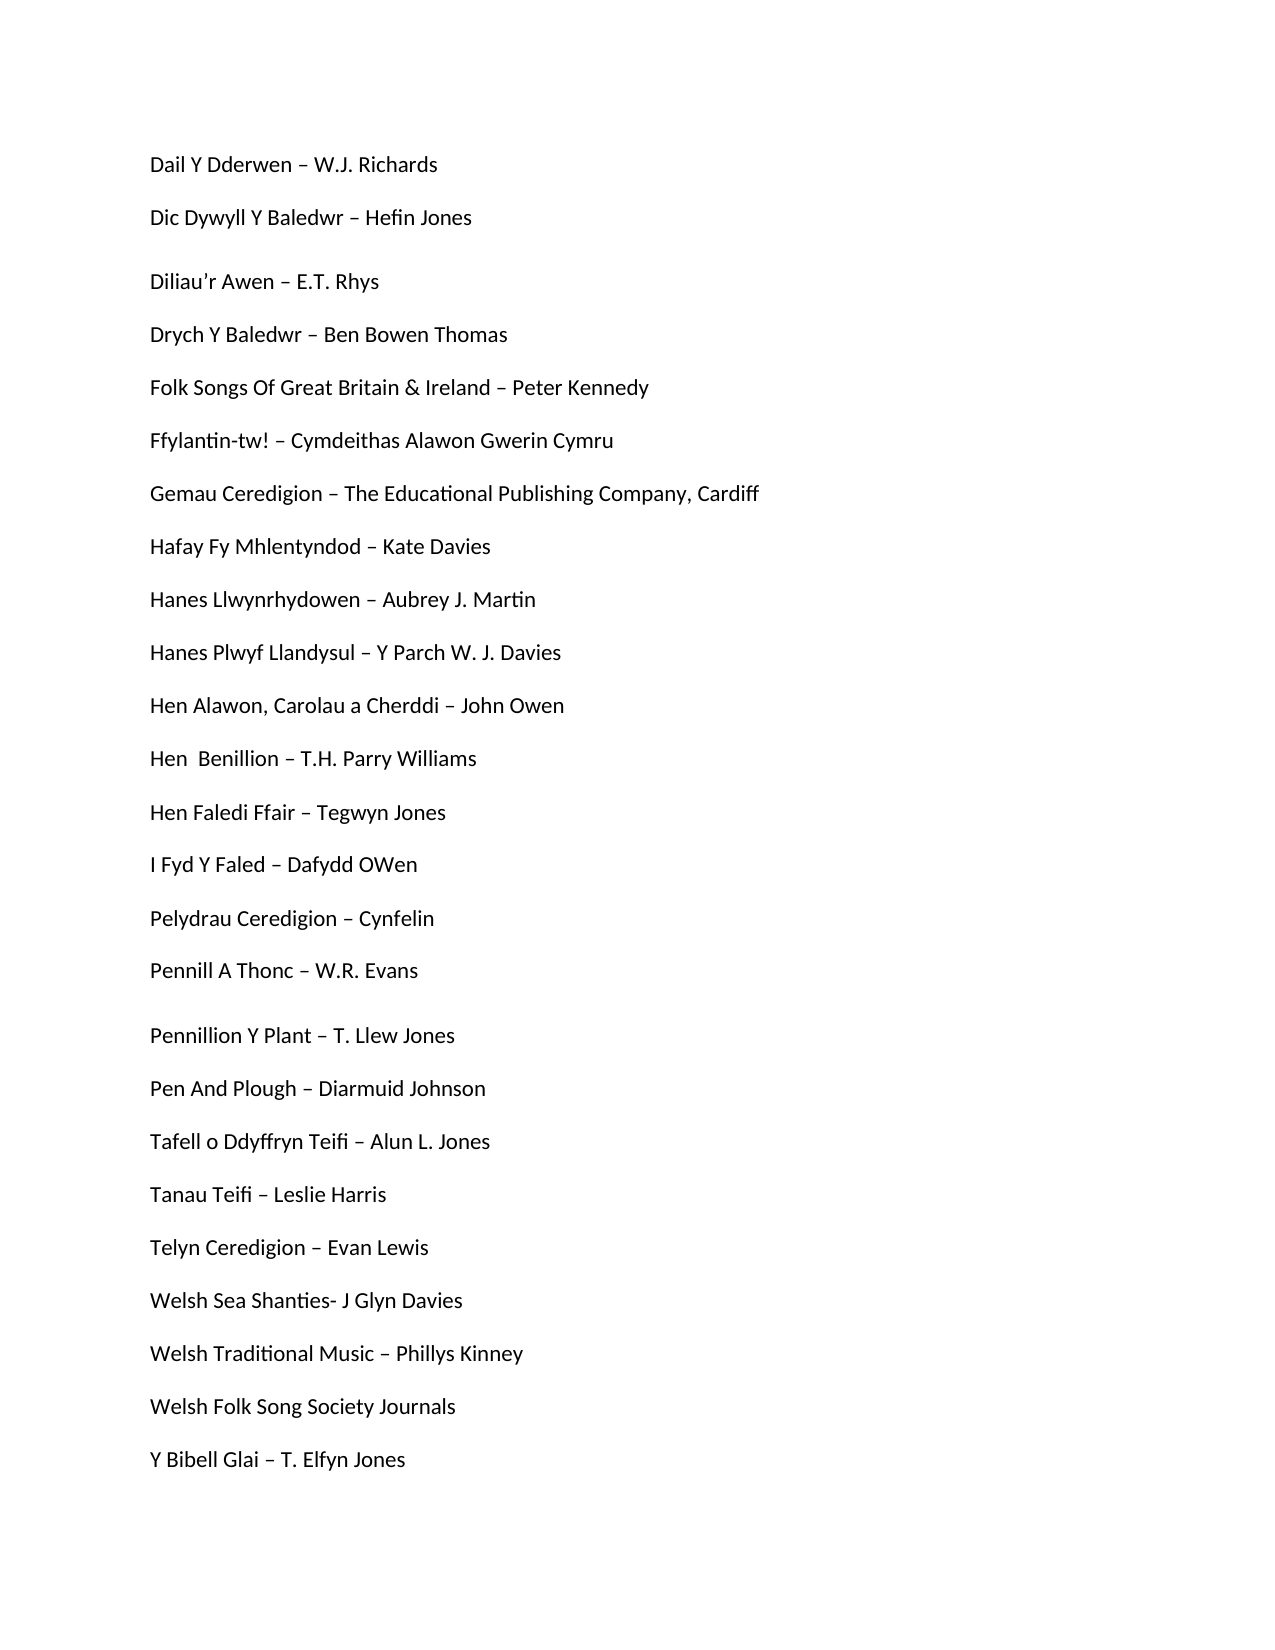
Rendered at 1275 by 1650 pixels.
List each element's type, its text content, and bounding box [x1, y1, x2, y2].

text Pennill A Thonc – W.R. Evans Pennillion Y Plant – T. Llew Jones [150, 957, 1125, 1049]
text Welsh Folk Song Society Journals [150, 1392, 1125, 1420]
text Pen And Plough – Diarmuid Johnson [150, 1074, 1125, 1102]
text Dic Dywyll Y Baledwr – Hefin Jones Diliau’r Awen – E.T. Rhys [150, 203, 1125, 295]
text Ffylantin-tw! – Cymdeithas Alawon Gwerin Cymru [150, 426, 1125, 454]
text Welsh Traditional Music – Phillys Kinney [150, 1339, 1125, 1367]
text Welsh Sea Shanties- J Glyn Davies [150, 1286, 1125, 1314]
text Pelydrau Ceredigion – Cynfelin [150, 904, 1125, 932]
text Hen Faledi Ffair – Tegwyn Jones [150, 798, 1125, 826]
text Drych Y Baledwr – Ben Bowen Thomas [150, 320, 1125, 348]
text Hafay Fy Mhlentyndod – Kate Davies [150, 532, 1125, 561]
text I Fyd Y Faled – Dafydd OWen [150, 851, 1125, 879]
text Y Bibell Glai – T. Elfyn Jones [150, 1445, 1125, 1473]
text Folk Songs Of Great Britain & Ireland – Peter Kennedy [150, 373, 1125, 401]
text Telyn Ceredigion – Evan Lewis [150, 1233, 1125, 1261]
text Gemau Ceredigion – The Educational Publishing Company, Cardiff [150, 479, 1125, 507]
text Dail Y Dderwen – W.J. Richards [150, 150, 1125, 178]
text Tanau Teifi – Leslie Harris [150, 1180, 1125, 1208]
text Hen Benillion – T.H. Parry Williams [150, 744, 1125, 773]
text Hanes Llwynrhydowen – Aubrey J. Martin [150, 586, 1125, 613]
text Hen Alawon, Carolau a Cherddi – John Owen [150, 692, 1125, 719]
text Tafell o Ddyffryn Teifi – Alun L. Jones [150, 1127, 1125, 1155]
text Hanes Plwyf Llandysul – Y Parch W. J. Davies [150, 638, 1125, 667]
